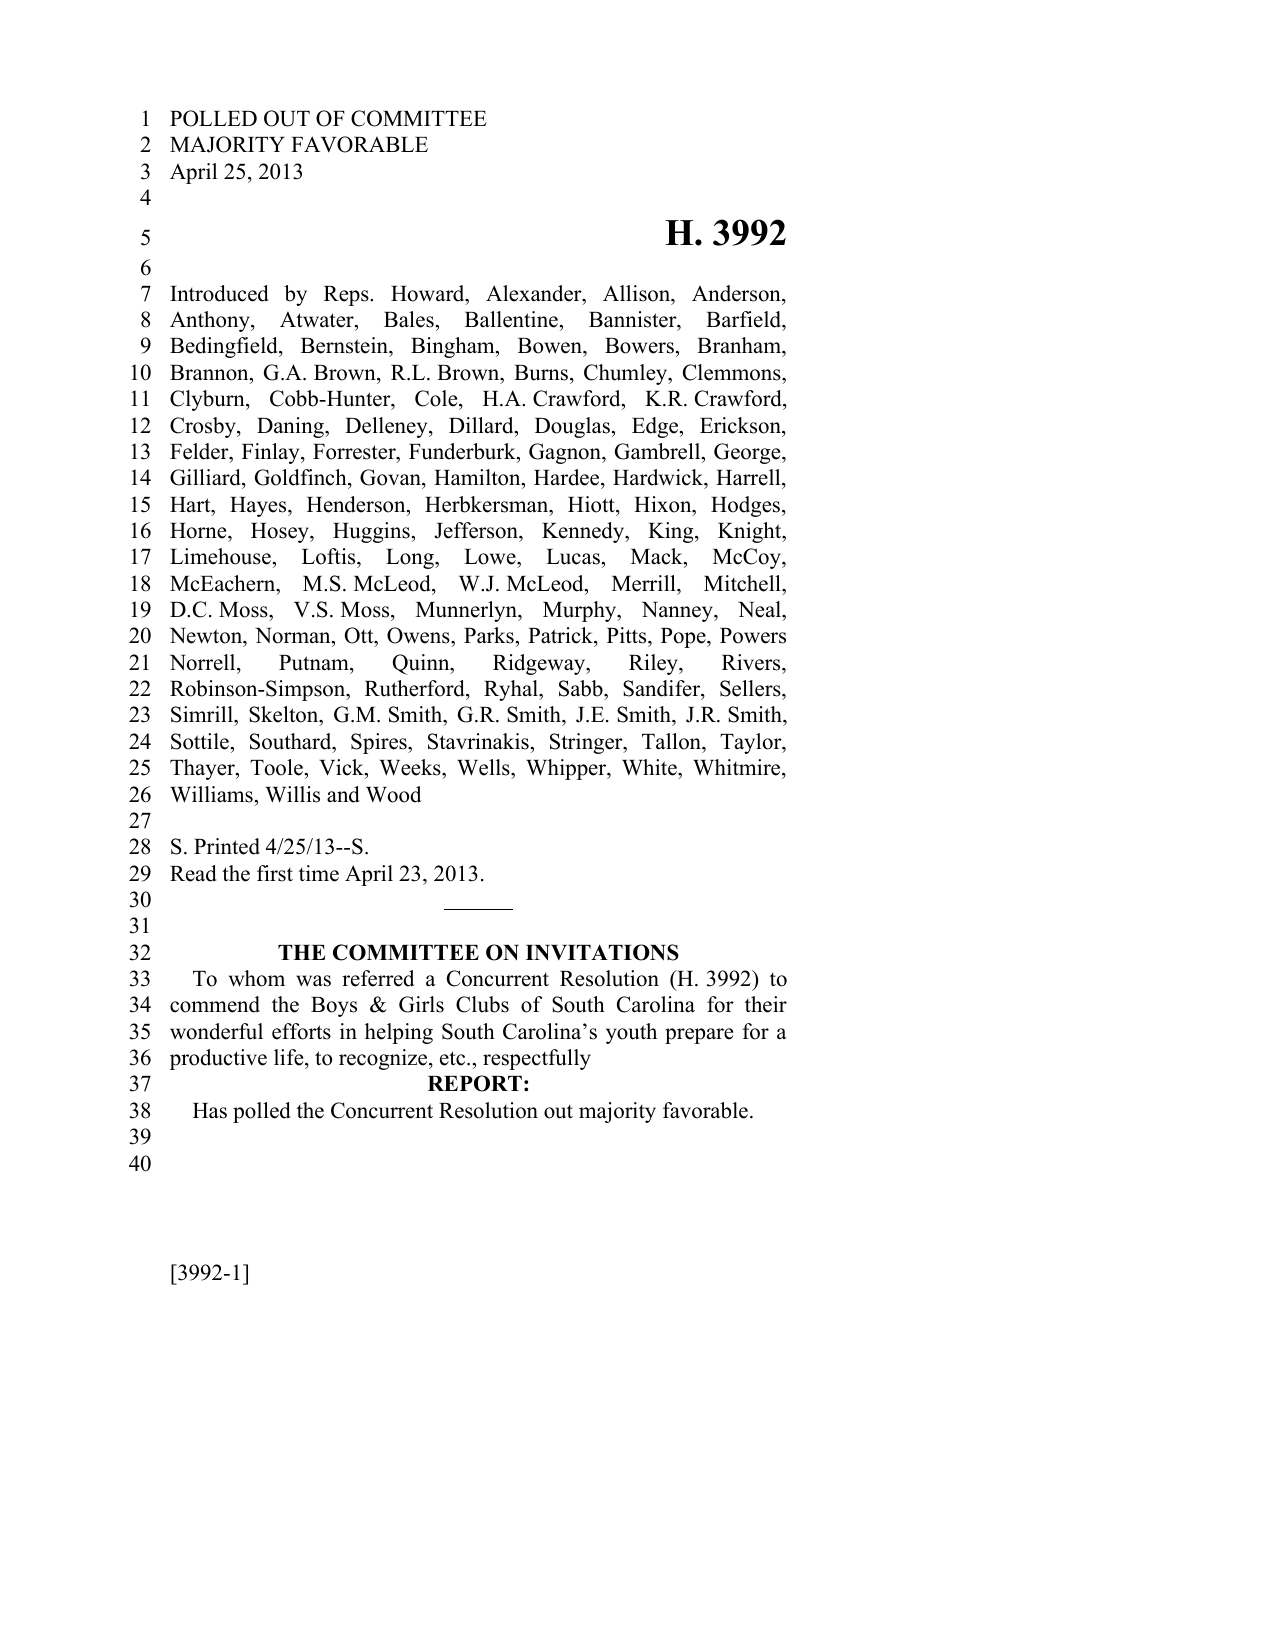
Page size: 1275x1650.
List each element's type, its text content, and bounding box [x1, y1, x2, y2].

text THE COMMITTEE ON INVITATIONS [169, 939, 787, 965]
text H. 3992 [169, 210, 787, 253]
text MAJORITY FAVORABLE [169, 131, 787, 158]
text POLLED OUT OF COMMITTEE [169, 105, 787, 131]
text April 25, 2013 [169, 158, 787, 184]
text Introduced by Reps. Howard, Alexander, Allison, Anderson, Anthony, Atwater, Bales, Ballentine, Bannister, Barfield, Bedingfield, Bernstein, Bingham, Bowen, Bowers, Branham, Brannon, G.A. Brown, R.L. Brown, Burns, Chumley, Clemmons, Clyburn, Cobb-Hunter, Cole, H.A. Crawford, K.R. Crawford, Crosby, Daning, Delleney, Dillard, Douglas, Edge, Erickson, Felder, Finlay, Forrester, Funderburk, Gagnon, Gambrell, George, Gilliard, Goldfinch, Govan, Hamilton, Hardee, Hardwick, Harrell, Hart, Hayes, Henderson, Herbkersman, Hiott, Hixon, Hodges, Horne, Hosey, Huggins, Jefferson, Kennedy, King, Knight, Limehouse, Loftis, Long, Lowe, Lucas, Mack, McCoy, McEachern, M.S. McLeod, W.J. McLeod, Merrill, Mitchell, D.C. Moss, V.S. Moss, Munnerlyn, Murphy, Nanney, Neal, Newton, Norman, Ott, Owens, Parks, Patrick, Pitts, Pope, Powers Norrell, Putnam, Quinn, Ridgeway, Riley, Rivers, Robinson-Simpson, Rutherford, Ryhal, Sabb, Sandifer, Sellers, Simrill, Skelton, G.M. Smith, G.R. Smith, J.E. Smith, J.R. Smith, Sottile, Southard, Spires, Stavrinakis, Stringer, Tallon, Taylor, Thayer, Toole, Vick, Weeks, Wells, Whipper, White, Whitmire, Williams, Willis and Wood [169, 280, 787, 807]
text Read the first time April 23, 2013. [169, 860, 787, 886]
text To whom was referred a Concurrent Resolution (H. 3992) to commend the Boys & Girls Clubs of South Carolina for their wonderful efforts in helping South Carolina’s youth prepare for a productive life, to recognize, etc., respectfully [169, 965, 787, 1071]
text REPORT: [169, 1071, 787, 1097]
text Has polled the Concurrent Resolution out majority favorable. [169, 1097, 787, 1123]
text S. Printed 4/25/13--S. [169, 833, 787, 860]
